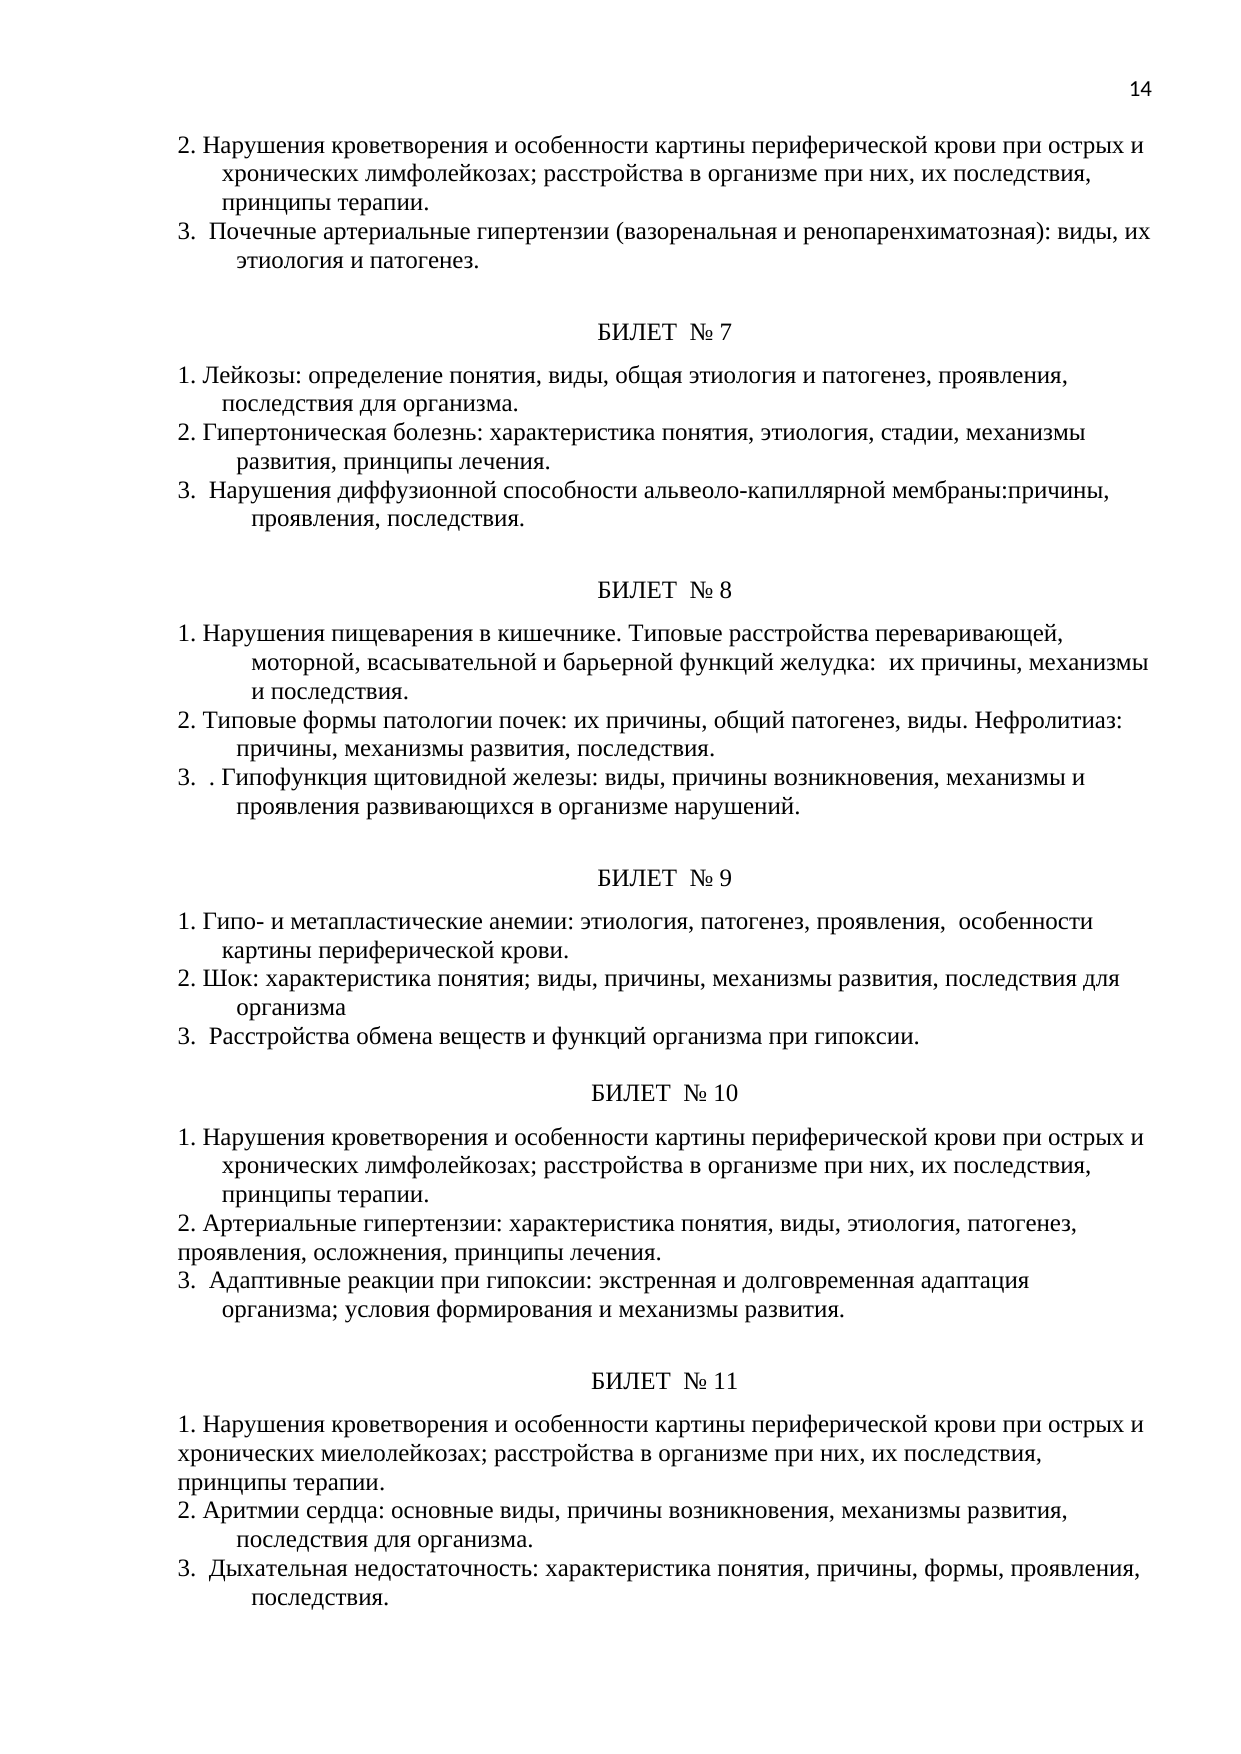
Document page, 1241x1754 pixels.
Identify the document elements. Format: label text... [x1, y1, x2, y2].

text БИЛЕТ № 8 [177, 575, 1152, 604]
text 3. Адаптивные реакции при гипоксии: экстренная и долговременная адаптация организма; условия формирования и механизмы развития. [177, 1265, 1152, 1323]
text 2. Аритмии сердца: основные виды, причины возникновения, механизмы развития, последствия для организма. [177, 1495, 1152, 1553]
text 1. Нарушения кроветворения и особенности картины периферической крови при острых и хронических миелолейкозах; расстройства в организме при них, их последствия, принципы терапии. [177, 1409, 1152, 1495]
text БИЛЕТ № 11 [177, 1366, 1152, 1395]
text БИЛЕТ № 7 [177, 317, 1152, 345]
text 2. Гипертоническая болезнь: характеристика понятия, этиология, стадии, механизмы развития, принципы лечения. [177, 417, 1152, 475]
text 1. Гипо- и метапластические анемии: этиология, патогенез, проявления, особенности картины периферической крови. [177, 906, 1152, 963]
text 1. Нарушения пищеварения в кишечнике. Типовые расстройства переваривающей, моторной, всасывательной и барьерной функций желудка: их причины, механизмы и последствия. [177, 618, 1152, 705]
text 1. Лейкозы: определение понятия, виды, общая этиология и патогенез, проявления, последствия для организма. [177, 360, 1152, 417]
text БИЛЕТ № 9 [177, 863, 1152, 892]
text 2. Артериальные гипертензии: характеристика понятия, виды, этиология, патогенез, проявления, осложнения, принципы лечения. [177, 1208, 1152, 1265]
text 3. Нарушения диффузионной способности альвеоло-капиллярной мембраны:причины, проявления, последствия. [177, 475, 1152, 532]
text БИЛЕТ № 10 [177, 1078, 1152, 1107]
text 2. Шок: характеристика понятия; виды, причины, механизмы развития, последствия для организма [177, 963, 1152, 1021]
text 1. Нарушения кроветворения и особенности картины периферической крови при острых и хронических лимфолейкозах; расстройства в организме при них, их последствия, принципы терапии. [177, 1122, 1152, 1208]
text 2. Нарушения кроветворения и особенности картины периферической крови при острых и хронических лимфолейкозах; расстройства в организме при них, их последствия, принципы терапии. [177, 130, 1152, 216]
text 3. . Гипофункция щитовидной железы: виды, причины возникновения, механизмы и проявления развивающихся в организме нарушений. [177, 762, 1152, 820]
text 3. Почечные артериальные гипертензии (вазоренальная и ренопаренхиматозная): виды, их этиология и патогенез. [177, 216, 1152, 273]
text 2. Типовые формы патологии почек: их причины, общий патогенез, виды. Нефролитиаз: причины, механизмы развития, последствия. [177, 705, 1152, 762]
text 3. Дыхательная недостаточность: характеристика понятия, причины, формы, проявления, последствия. [177, 1553, 1152, 1610]
text 3. Расстройства обмена веществ и функций организма при гипоксии. [177, 1021, 1152, 1050]
